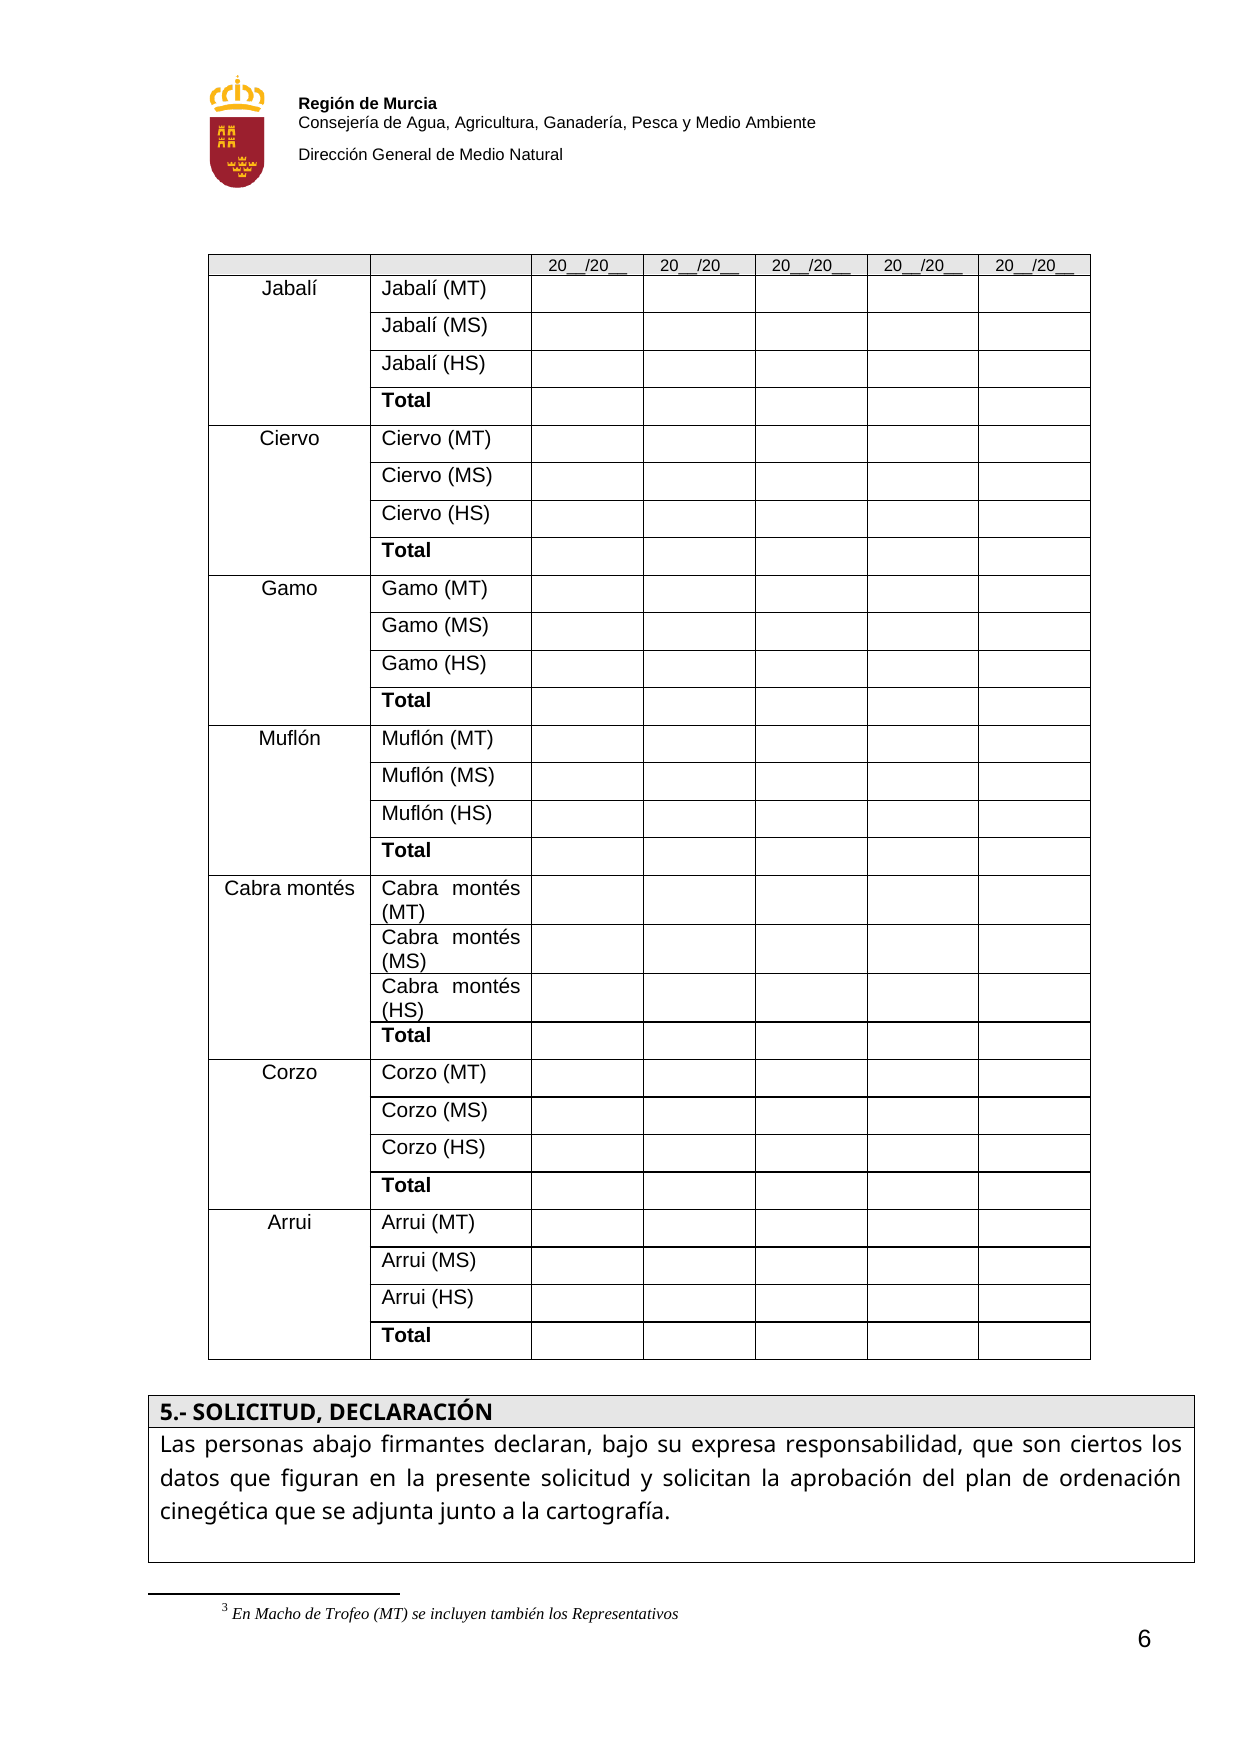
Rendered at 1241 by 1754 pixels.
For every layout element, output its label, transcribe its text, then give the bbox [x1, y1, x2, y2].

table_cell [979, 538, 1090, 574]
table_cell [756, 651, 867, 687]
table_cell Total [371, 1173, 531, 1209]
table_cell [644, 838, 755, 874]
table_cell [868, 1285, 978, 1321]
table_cell [979, 1323, 1090, 1359]
table_cell [532, 1023, 643, 1059]
table_cell [532, 501, 643, 537]
table_cell Total [371, 388, 531, 424]
table_cell [532, 688, 643, 724]
table_cell [756, 1023, 867, 1059]
table_cell [644, 801, 755, 837]
table_cell [756, 463, 867, 499]
table_cell [868, 1173, 978, 1209]
table_cell [868, 538, 978, 574]
table_cell [756, 726, 867, 762]
table_cell [868, 388, 978, 424]
table_cell [532, 463, 643, 499]
table_cell [532, 925, 643, 972]
table_cell [868, 876, 978, 923]
table_cell [756, 351, 867, 387]
table_cell [756, 1323, 867, 1359]
table_cell Jabalí (HS) [371, 351, 531, 387]
table_cell [756, 974, 867, 1021]
table_cell Corzo (MT) [371, 1060, 531, 1096]
table_cell [756, 1098, 867, 1134]
table_cell [979, 688, 1090, 724]
table_cell [868, 351, 978, 387]
table_cell [868, 1248, 978, 1284]
table_cell [979, 276, 1090, 312]
table_cell [868, 1098, 978, 1134]
table_cell [979, 501, 1090, 537]
table_cell [979, 1173, 1090, 1209]
table_cell [756, 276, 867, 312]
table_cell Muflón (MT) [371, 726, 531, 762]
picture [209, 75, 265, 188]
table_cell [756, 1210, 867, 1246]
table_cell [644, 688, 755, 724]
table_cell [868, 651, 978, 687]
table_cell 20__/20__ [756, 255, 867, 274]
table_cell [532, 726, 643, 762]
table_cell [979, 426, 1090, 462]
table_cell [532, 1248, 643, 1284]
table_cell Ciervo (MS) [371, 463, 531, 499]
table_cell [979, 838, 1090, 874]
table_cell [756, 763, 867, 799]
table_cell Total [371, 1023, 531, 1059]
table_cell [644, 876, 755, 923]
table_cell 20__/20__ [979, 255, 1090, 274]
table_cell [868, 688, 978, 724]
table_cell [979, 876, 1090, 923]
table_cell [532, 576, 643, 612]
table_cell [644, 313, 755, 349]
table_cell [979, 974, 1090, 1021]
table_cell [979, 613, 1090, 649]
table_cell 20__/20__ [644, 255, 755, 274]
table_cell [979, 1210, 1090, 1246]
table_cell Gamo (MS) [371, 613, 531, 649]
table_cell [868, 426, 978, 462]
table_cell Cabra montés (HS) [371, 974, 531, 1021]
table_cell [644, 1173, 755, 1209]
table_cell [979, 1098, 1090, 1134]
table_cell [532, 313, 643, 349]
table_cell [979, 1248, 1090, 1284]
table_cell [644, 726, 755, 762]
table_cell Muflón (HS) [371, 801, 531, 837]
table_cell 20__/20__ [868, 255, 978, 274]
table_cell [756, 1135, 867, 1171]
table_cell [868, 1135, 978, 1171]
table_cell [532, 351, 643, 387]
table_cell [756, 1173, 867, 1209]
table_cell [532, 1323, 643, 1359]
table_cell Tipo [371, 255, 531, 274]
table_cell [644, 1098, 755, 1134]
table_cell [979, 801, 1090, 837]
table_cell [532, 651, 643, 687]
table_cell Cabra montés [209, 876, 370, 1059]
table_cell [532, 613, 643, 649]
table_cell [868, 1023, 978, 1059]
table_cell [644, 576, 755, 612]
table_cell Gamo (MT) [371, 576, 531, 612]
table_cell [979, 1060, 1090, 1096]
table_cell [868, 313, 978, 349]
table_cell Arrui (MS) [371, 1248, 531, 1284]
table_cell [756, 838, 867, 874]
table_cell [532, 974, 643, 1021]
table_cell Total [371, 538, 531, 574]
table_cell [756, 501, 867, 537]
table_cell [868, 463, 978, 499]
table_cell [756, 388, 867, 424]
table_cell [532, 1135, 643, 1171]
table_cell Jabalí (MT) [371, 276, 531, 312]
table_cell [644, 426, 755, 462]
table_cell [532, 876, 643, 923]
table_cell [868, 925, 978, 972]
table_cell [868, 576, 978, 612]
table_cell [868, 501, 978, 537]
table_cell [756, 1248, 867, 1284]
table_cell [644, 613, 755, 649]
table_cell [644, 1060, 755, 1096]
table_cell [644, 1323, 755, 1359]
table_cell [532, 763, 643, 799]
table_cell [979, 726, 1090, 762]
table_cell Corzo (HS) [371, 1135, 531, 1171]
table_cell [979, 763, 1090, 799]
table_cell [979, 1023, 1090, 1059]
table_cell [644, 388, 755, 424]
table_cell Arrui (HS) [371, 1285, 531, 1321]
table_cell [979, 351, 1090, 387]
table_cell [644, 538, 755, 574]
table_cell Gamo (HS) [371, 651, 531, 687]
table_cell [644, 763, 755, 799]
table_header 5.- SOLICITUD, DECLARACIÓN [149, 1396, 1194, 1427]
table_cell [532, 1173, 643, 1209]
table_cell [756, 925, 867, 972]
table_cell [756, 613, 867, 649]
table_cell Total [371, 1323, 531, 1359]
table_cell [979, 1285, 1090, 1321]
table_cell [532, 801, 643, 837]
table_cell [979, 1135, 1090, 1171]
table_cell [532, 276, 643, 312]
table_cell [644, 974, 755, 1021]
table_cell [979, 388, 1090, 424]
table_cell [644, 463, 755, 499]
table_cell Muflón [209, 726, 370, 874]
table_cell [756, 426, 867, 462]
table_cell [756, 1060, 867, 1096]
table_cell Arrui [209, 1210, 370, 1359]
table_cell [868, 276, 978, 312]
table_cell [868, 801, 978, 837]
table_cell [868, 726, 978, 762]
table_cell Total [371, 688, 531, 724]
table_cell Ciervo (HS) [371, 501, 531, 537]
table_cell [868, 1210, 978, 1246]
table_cell Cabra montés (MS) [371, 925, 531, 972]
table_cell [756, 688, 867, 724]
table_cell Arrui (MT) [371, 1210, 531, 1246]
table_cell [532, 838, 643, 874]
table_cell [868, 763, 978, 799]
table_cell [979, 651, 1090, 687]
table_cell [644, 651, 755, 687]
table_cell [756, 576, 867, 612]
table_cell Jabalí (MS) [371, 313, 531, 349]
table_cell [979, 576, 1090, 612]
table_cell [532, 538, 643, 574]
table_cell [979, 925, 1090, 972]
table_cell Jabalí [209, 276, 370, 424]
table_cell [756, 538, 867, 574]
table_cell [756, 801, 867, 837]
table_cell Gamo [209, 576, 370, 724]
table_cell [644, 1210, 755, 1246]
table_cell [756, 313, 867, 349]
table_cell Especies [209, 255, 370, 274]
table_cell [868, 1323, 978, 1359]
table_cell Total [371, 838, 531, 874]
table_cell Ciervo (MT) [371, 426, 531, 462]
table_cell [644, 351, 755, 387]
table_cell [868, 838, 978, 874]
table_cell [532, 1098, 643, 1134]
table_cell [532, 1210, 643, 1246]
table_cell [979, 463, 1090, 499]
table_cell [644, 1285, 755, 1321]
table_cell [868, 613, 978, 649]
table_cell Cabra montés (MT) [371, 876, 531, 923]
table_cell [644, 1248, 755, 1284]
table_cell [979, 313, 1090, 349]
table_cell [868, 1060, 978, 1096]
table_cell Muflón (MS) [371, 763, 531, 799]
table_cell [868, 974, 978, 1021]
table_cell [644, 1135, 755, 1171]
table_cell [532, 1285, 643, 1321]
table_cell 20__/20__ [532, 255, 643, 274]
table_cell Corzo [209, 1060, 370, 1209]
table_cell Ciervo [209, 426, 370, 574]
table_cell [644, 276, 755, 312]
table_cell [532, 388, 643, 424]
table_cell [644, 501, 755, 537]
table_cell [532, 1060, 643, 1096]
table_cell [756, 1285, 867, 1321]
table_cell [644, 925, 755, 972]
table_cell [532, 426, 643, 462]
table_cell [756, 876, 867, 923]
table_cell Corzo (MS) [371, 1098, 531, 1134]
table_cell [644, 1023, 755, 1059]
